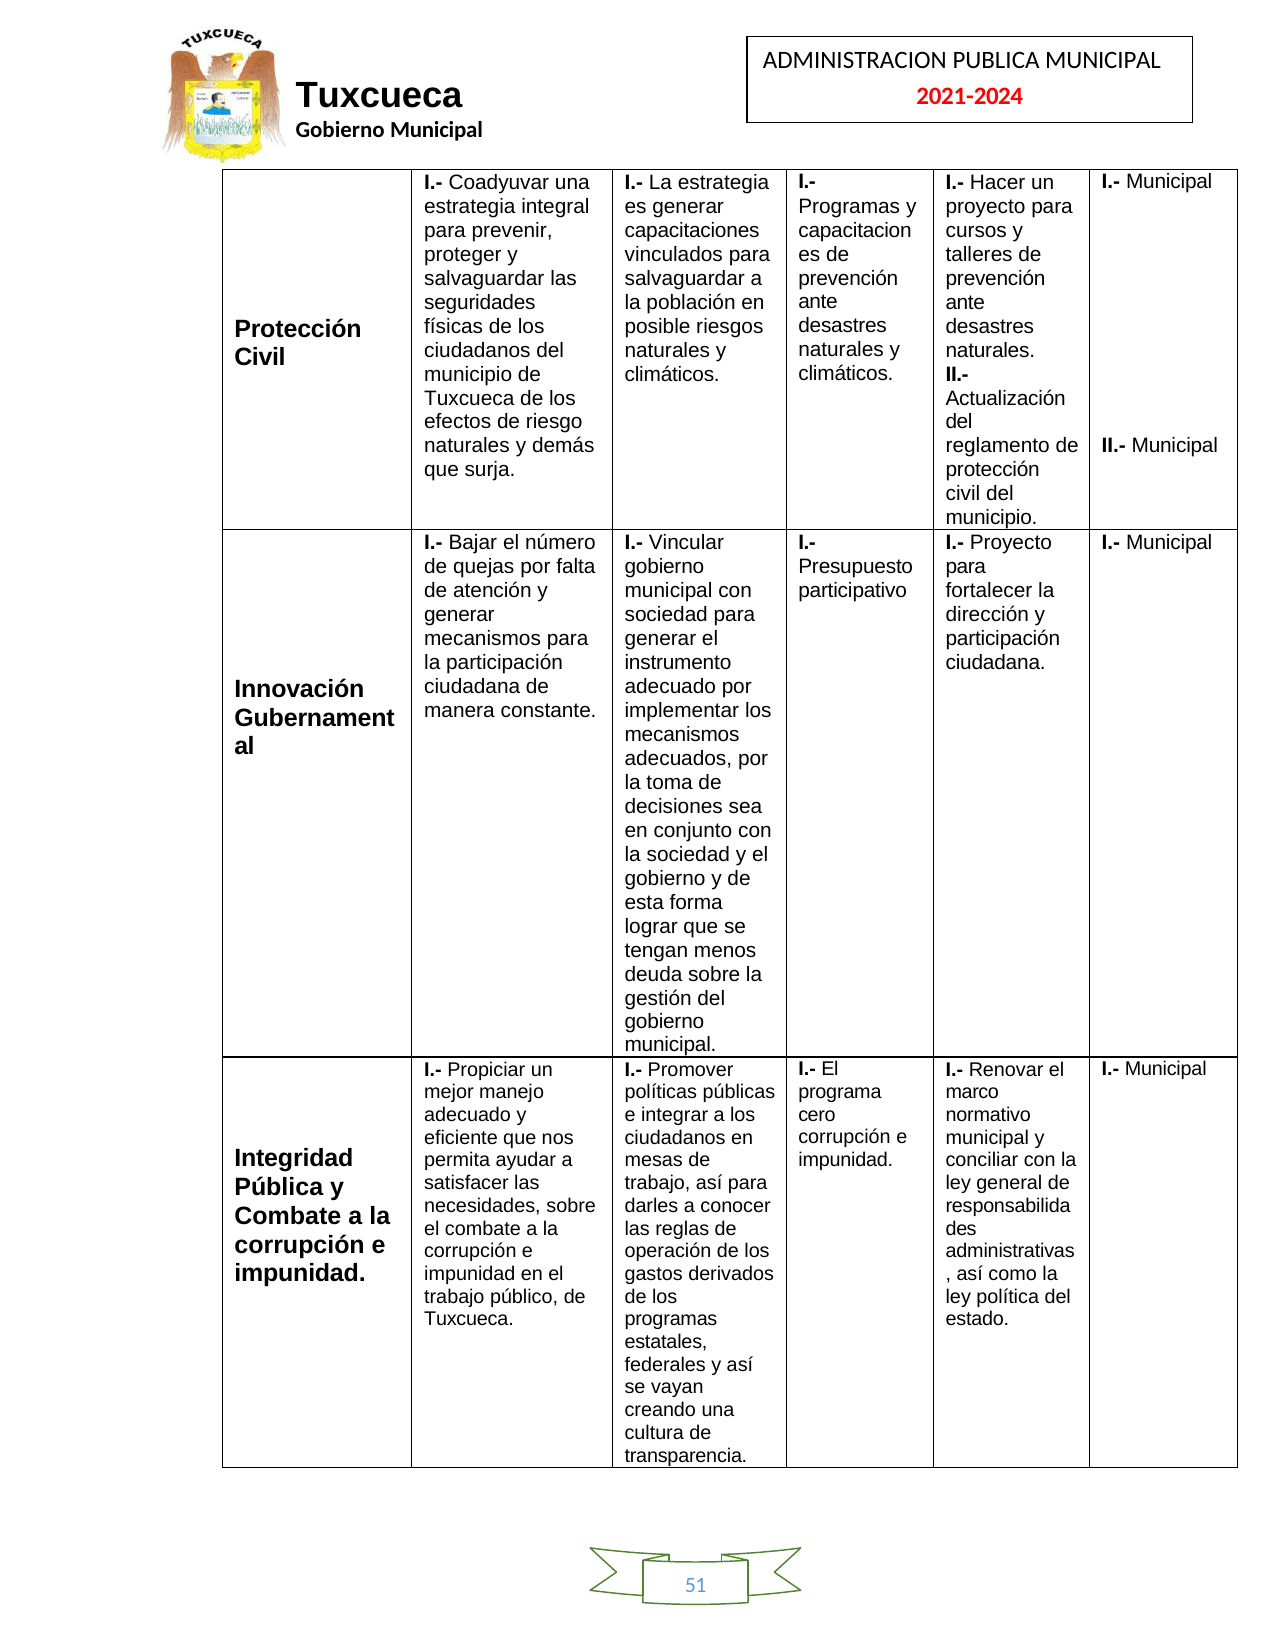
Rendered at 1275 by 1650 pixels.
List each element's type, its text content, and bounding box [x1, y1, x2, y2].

table_cell I.- El programa cero corrupción e impunidad. [787, 1058, 933, 1467]
table_cell I.- Vincular gobierno municipal con sociedad para generar el instrumento adecuado por implementar los mecanismos adecuados, por la toma de decisiones sea en conjunto con la sociedad y el gobierno y de esta forma lograr que se tengan menos deuda sobre la gestión del gobierno municipal. [613, 530, 786, 1056]
table_header I.- La estrategia es generar capacitaciones vinculados para salvaguardar a la población en posible riesgos naturales y climáticos. [613, 170, 786, 529]
table_cell I.- Promover políticas públicas e integrar a los ciudadanos en mesas de trabajo, así para darles a conocer las reglas de operación de los gastos derivados de los programas estatales, federales y así se vayan creando una cultura de transparencia. [613, 1058, 786, 1467]
table_cell I.- Municipal [1090, 530, 1237, 1056]
table_header I.- Programas y capacitacion es de prevención ante desastres naturales y climáticos. [787, 170, 933, 529]
picture [159, 26, 286, 166]
table_header I.- Municipal II.- Municipal [1090, 170, 1237, 529]
table_cell Integridad Pública y Combate a la corrupción e impunidad. [223, 1058, 411, 1467]
table_header I.- Coadyuvar una estrategia integral para prevenir, proteger y salvaguardar las seguridades físicas de los ciudadanos del municipio de Tuxcueca de los efectos de riesgo naturales y demás que surja. [412, 170, 612, 529]
table_cell I.- Bajar el número de quejas por falta de atención y generar mecanismos para la participación ciudadana de manera constante. [412, 530, 612, 1056]
table_cell I.- Presupuesto participativo [787, 530, 933, 1056]
table_header Protección Civil [223, 170, 411, 529]
table_cell I.- Renovar el marco normativo municipal y conciliar con la ley general de responsabilida des administrativas , así como la ley política del estado. [934, 1058, 1089, 1467]
table_cell I.- Proyecto para fortalecer la dirección y participación ciudadana. [934, 530, 1089, 1056]
table_cell Innovación Gubernament al [223, 530, 411, 1056]
table_header I.- Hacer un proyecto para cursos y talleres de prevención ante desastres naturales. II.- Actualización del reglamento de protección civil del municipio. [934, 170, 1089, 529]
table_cell I.- Propiciar un mejor manejo adecuado y eficiente que nos permita ayudar a satisfacer las necesidades, sobre el combate a la corrupción e impunidad en el trabajo público, de Tuxcueca. [412, 1058, 612, 1467]
table_cell I.- Municipal [1090, 1058, 1237, 1467]
